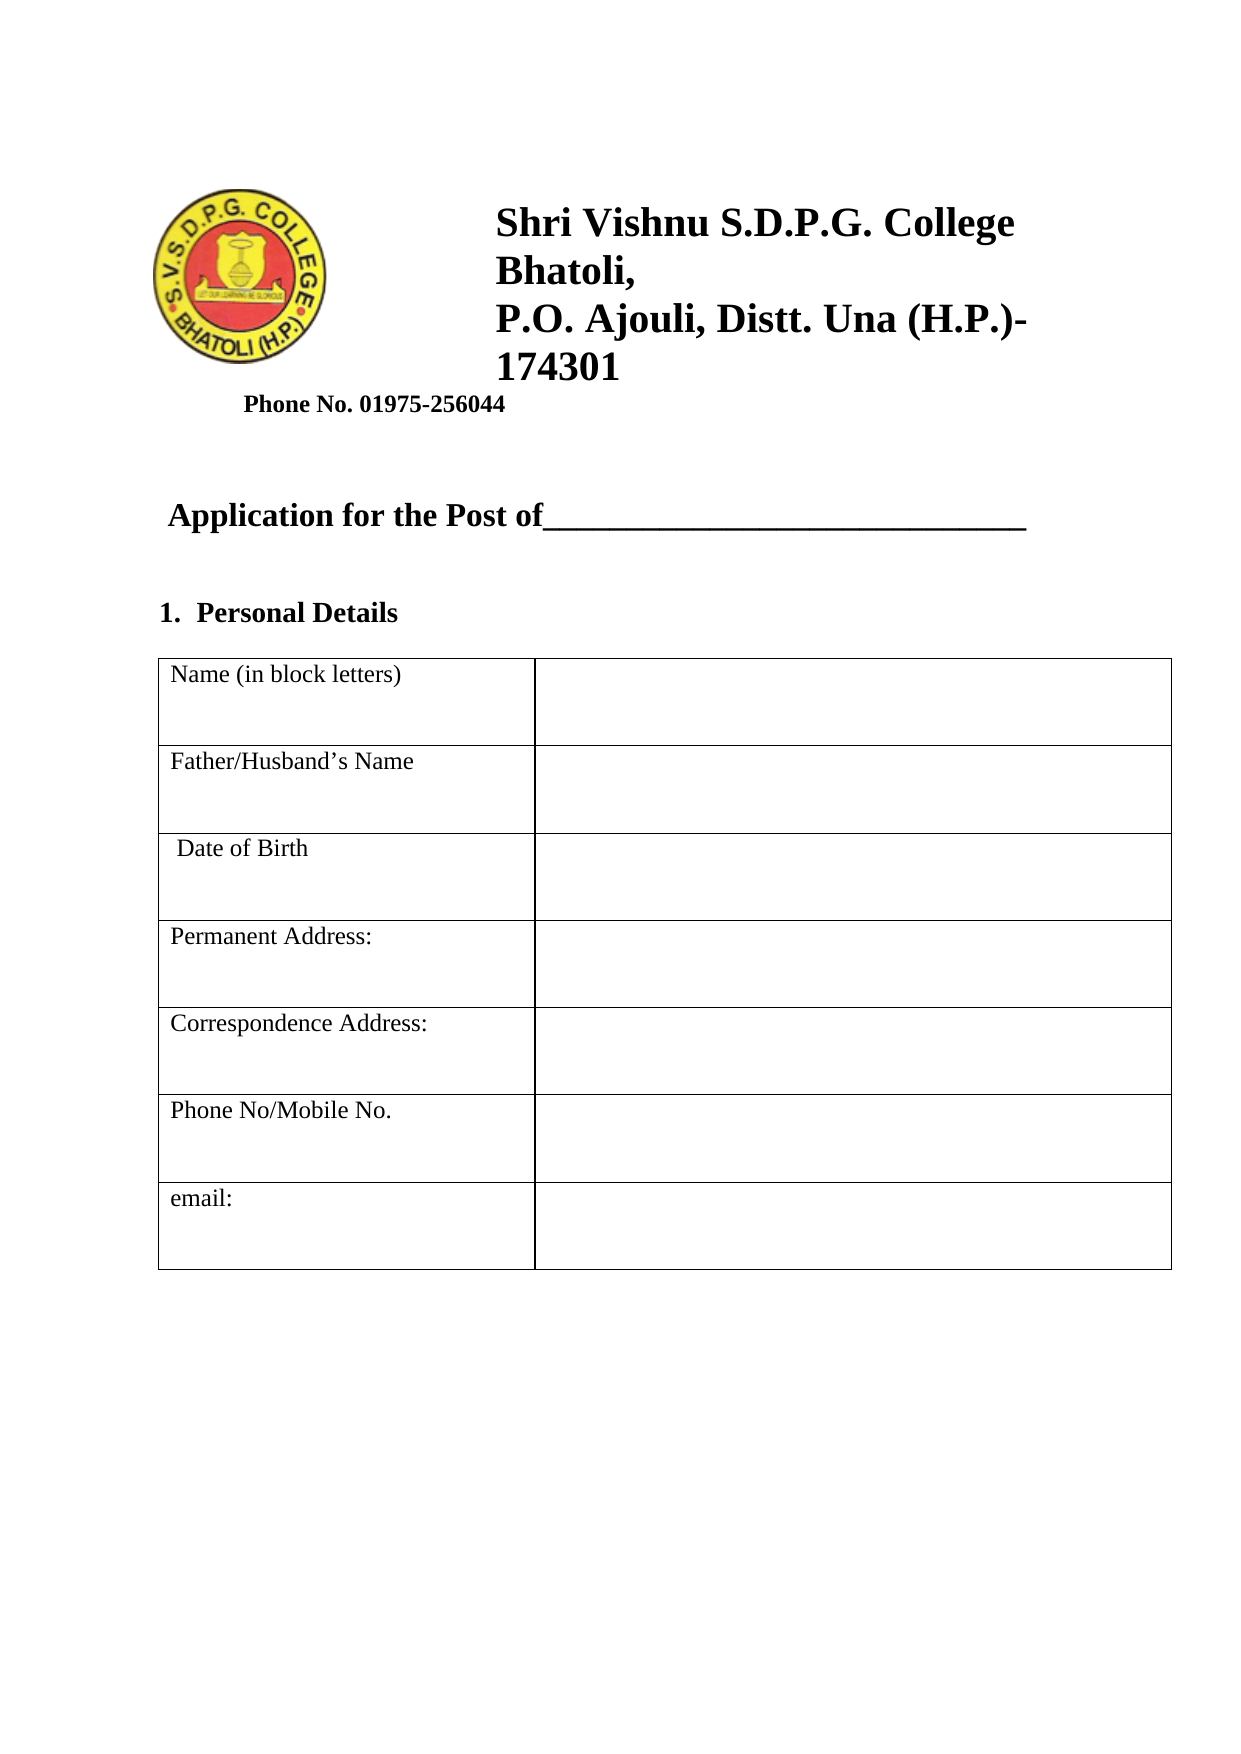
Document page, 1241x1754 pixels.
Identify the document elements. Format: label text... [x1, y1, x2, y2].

list Personal Details [159, 596, 1078, 629]
table_cell [536, 1008, 1171, 1094]
table_cell Correspondence Address: [159, 1008, 534, 1094]
table_cell [536, 1095, 1171, 1182]
table_cell Father/Husband’s Name [159, 746, 534, 832]
table_header [536, 659, 1171, 745]
table_cell [536, 921, 1171, 1007]
table_cell Phone No/Mobile No. [159, 1095, 534, 1182]
text P.O. Ajouli, Distt. Una (H.P.)-174301 [234, 294, 1078, 389]
table_header Name (in block letters) [159, 659, 534, 745]
picture [153, 189, 327, 364]
text Application for the Post of_____________________________ [84, 495, 1078, 533]
text Shri Vishnu S.D.P.G. College Bhatoli, [327, 198, 1078, 294]
table_cell [536, 834, 1171, 920]
table_cell [536, 746, 1171, 832]
table_cell Permanent Address: [159, 921, 534, 1007]
table_cell email: [159, 1183, 534, 1269]
text Phone No. 01975-256044 [234, 389, 1078, 418]
table_cell [536, 1183, 1171, 1269]
table_cell Date of Birth [159, 834, 534, 920]
